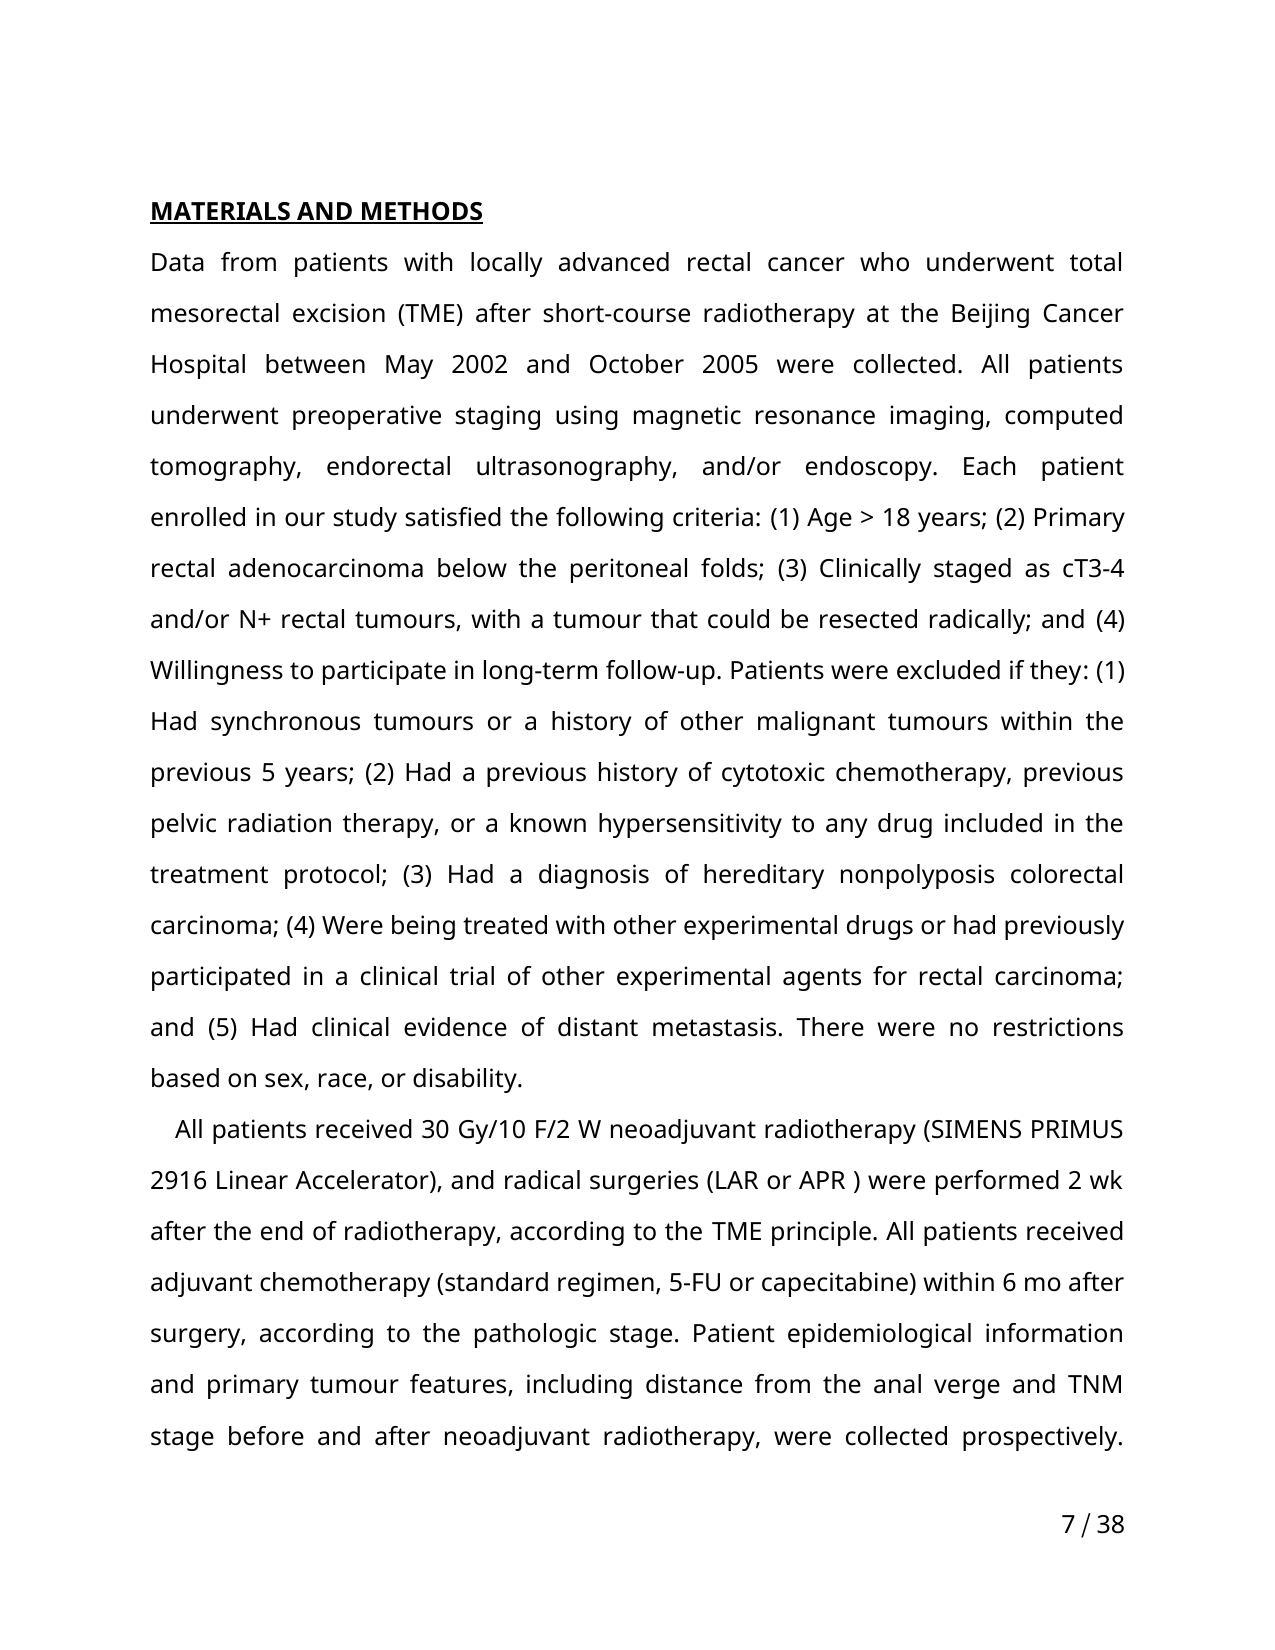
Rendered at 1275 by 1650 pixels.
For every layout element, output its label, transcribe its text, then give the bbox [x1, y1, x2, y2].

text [150, 1112, 1125, 1452]
text Data from patients with locally advanced rectal cancer who underwent total mesorectal excision (TME) after short-course radiotherapy at the Beijing Cancer Hospital between May 2002 and October 2005 were collected. All patients underwent preoperative staging using magnetic resonance imaging, computed tomography, endorectal ultrasonography, and/or endoscopy. Each patient enrolled in our study satisfied the following criteria: (1) Age > 18 years; (2) Primary rectal adenocarcinoma below the peritoneal folds; (3) Clinically staged as cT3-4 and/or N+ rectal tumours, with a tumour that could be resected radically; and (4) Willingness to participate in long-term follow-up. Patients were excluded if they: (1) Had synchronous tumours or a history of other malignant tumours within the previous 5 years; (2) Had a previous history of cytotoxic chemotherapy, previous pelvic radiation therapy, or a known hypersensitivity to any drug included in the treatment protocol; (3) Had a diagnosis of hereditary nonpolyposis colorectal carcinoma; (4) Were being treated with other experimental drugs or had previously participated in a clinical trial of other experimental agents for rectal carcinoma; and (5) Had clinical evidence of distant metastasis. There were no restrictions based on sex, race, or disability. [150, 244, 1125, 1095]
text MATERIALS AND METHODS [150, 193, 1125, 227]
